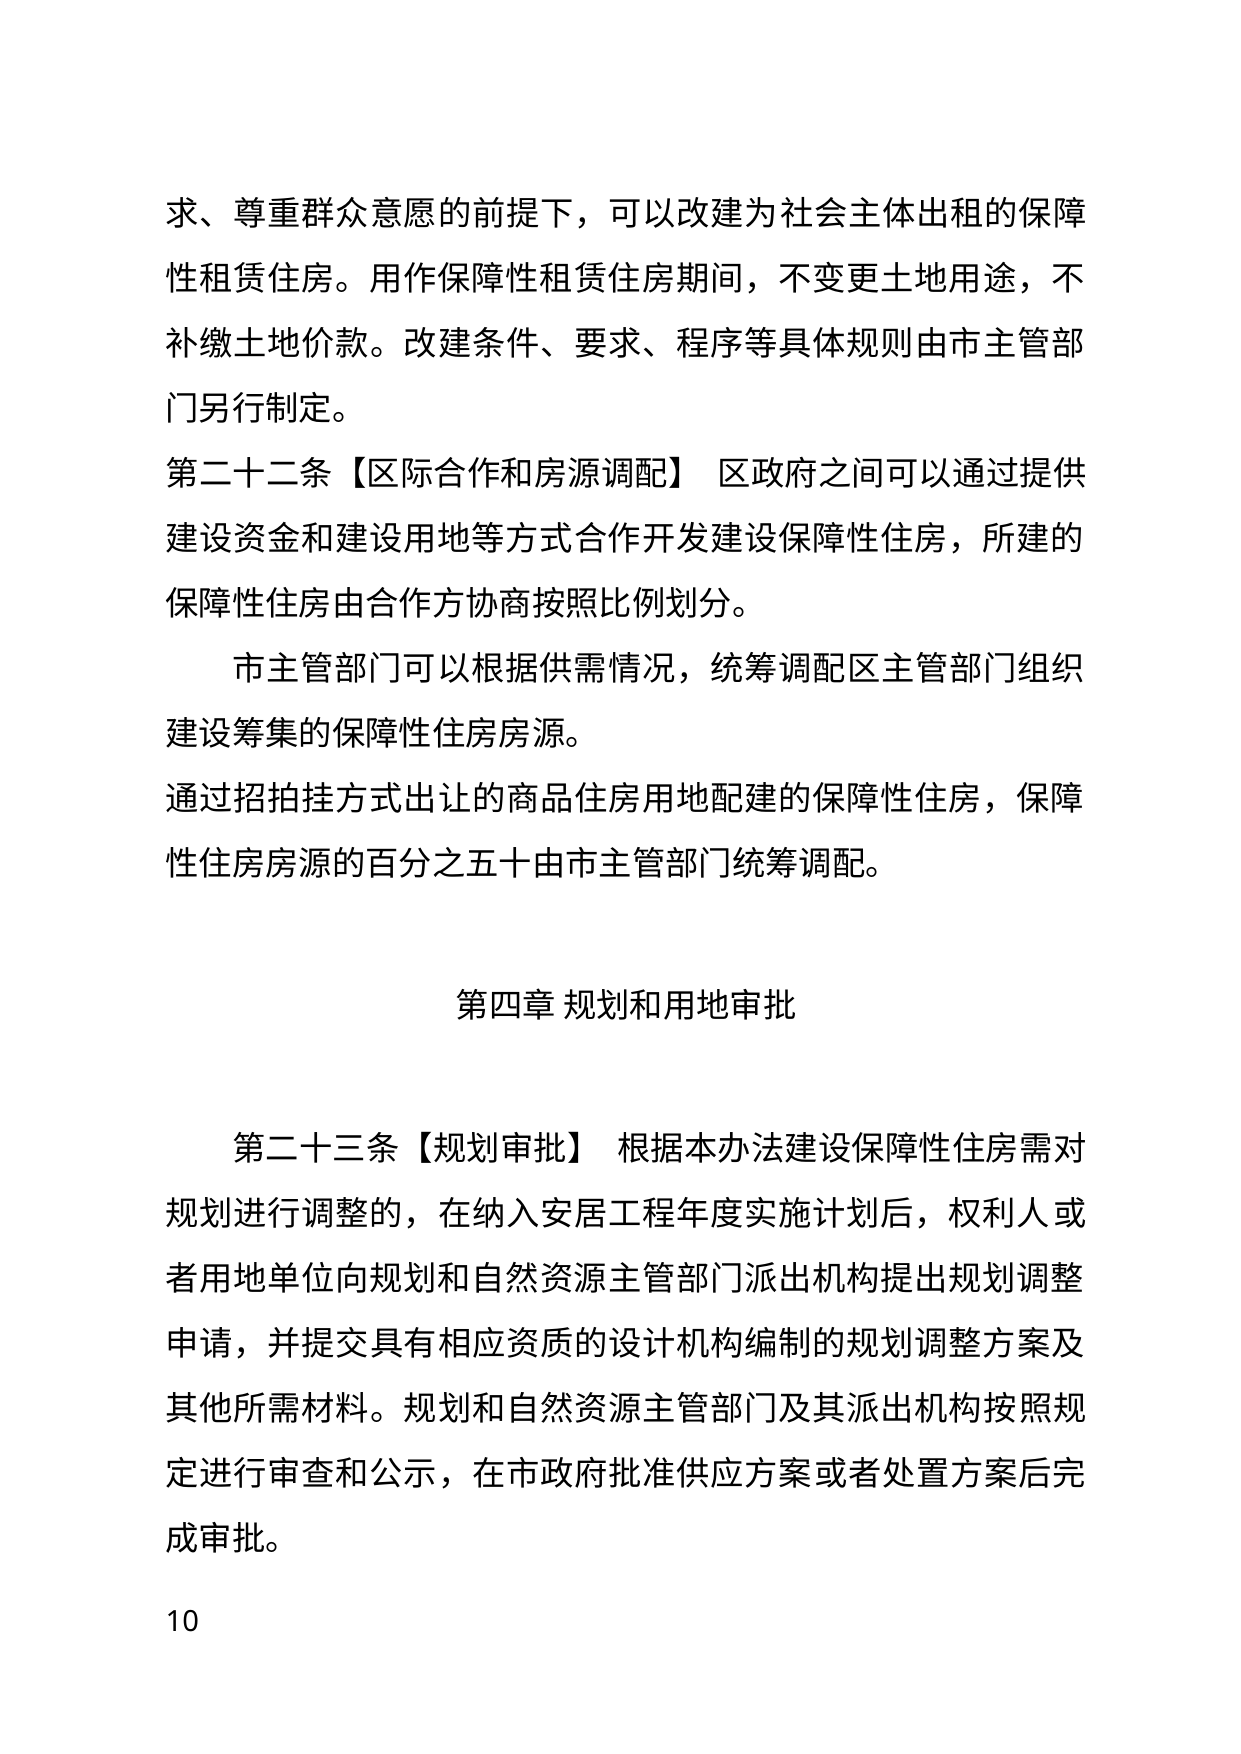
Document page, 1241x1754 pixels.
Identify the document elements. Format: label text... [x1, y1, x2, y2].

text 第二十二条【区际合作和房源调配】 区政府之间可以通过提供建设资金和建设用地等方式合作开发建设保障性住房，所建的保障性住房由合作方协商按照比例划分。 [165, 438, 1087, 633]
list 市主管部门可以根据供需情况，统筹调配区主管部门组织建设筹集的保障性住房房源。 [165, 633, 1087, 763]
text 通过招拍挂方式出让的商品住房用地配建的保障性住房，保障性住房房源的百分之五十由市主管部门统筹调配。 [165, 763, 1087, 893]
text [165, 178, 1087, 438]
subtitle 第四章 规划和用地审批 [165, 971, 1087, 1036]
text 第二十三条【规划审批】 根据本办法建设保障性住房需对规划进行调整的，在纳入安居工程年度实施计划后，权利人或者用地单位向规划和自然资源主管部门派出机构提出规划调整申请，并提交具有相应资质的设计机构编制的规划调整方案及其他所需材料。规划和自然资源主管部门及其派出机构按照规定进行审查和公示，在市政府批准供应方案或者处置方案后完成审批。 [165, 1113, 1087, 1568]
